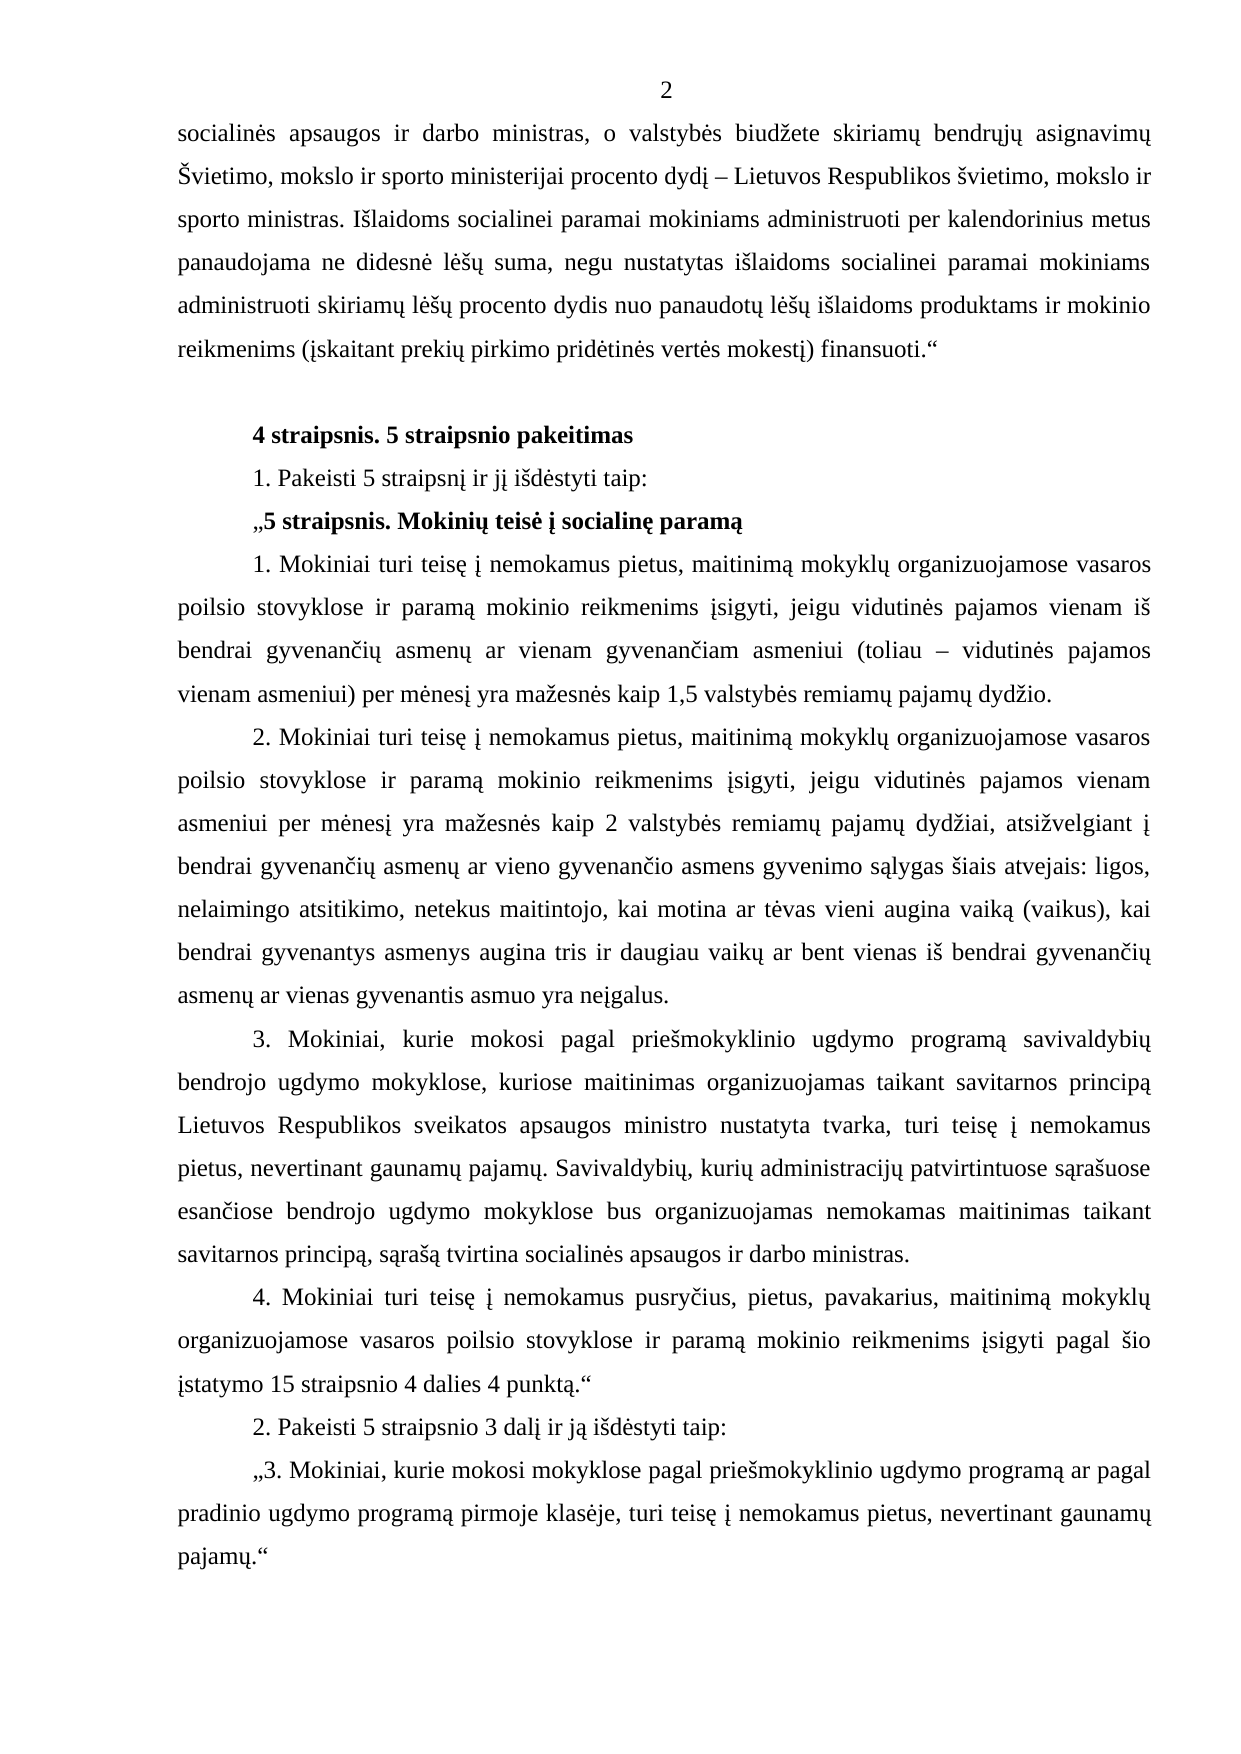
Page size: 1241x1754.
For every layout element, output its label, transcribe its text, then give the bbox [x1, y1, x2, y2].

text 2. Mokiniai turi teisę į nemokamus pietus, maitinimą mokyklų organizuojamose vasaros poilsio stovyklose ir paramą mokinio reikmenims įsigyti, jeigu vidutinės pajamos vienam asmeniui per mėnesį yra mažesnės kaip 2 valstybės remiamų pajamų dydžiai, atsižvelgiant į bendrai gyvenančių asmenų ar vieno gyvenančio asmens gyvenimo sąlygas šiais atvejais: ligos, nelaimingo atsitikimo, netekus maitintojo, kai motina ar tėvas vieni augina vaiką (vaikus), kai bendrai gyvenantys asmenys augina tris ir daugiau vaikų ar bent vienas iš bendrai gyvenančių asmenų ar vienas gyvenantis asmuo yra neįgalus. [177, 722, 1152, 1009]
text „5 straipsnis. Mokinių teisė į socialinę paramą [177, 506, 1152, 535]
text „3. Mokiniai, kurie mokosi mokyklose pagal priešmokyklinio ugdymo programą ar pagal pradinio ugdymo programą pirmoje klasėje, turi teisę į nemokamus pietus, nevertinant gaunamų pajamų.“ [177, 1455, 1152, 1570]
text 4. Mokiniai turi teisę į nemokamus pusryčius, pietus, pavakarius, maitinimą mokyklų organizuojamose vasaros poilsio stovyklose ir paramą mokinio reikmenims įsigyti pagal šio įstatymo 15 straipsnio 4 dalies 4 punktą.“ [177, 1282, 1152, 1397]
text 2. Pakeisti 5 straipsnio 3 dalį ir ją išdėstyti taip: [177, 1412, 1152, 1441]
text 1. Pakeisti 5 straipsnį ir jį išdėstyti taip: [177, 463, 1152, 492]
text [177, 118, 1152, 362]
text 1. Mokiniai turi teisę į nemokamus pietus, maitinimą mokyklų organizuojamose vasaros poilsio stovyklose ir paramą mokinio reikmenims įsigyti, jeigu vidutinės pajamos vienam iš bendrai gyvenančių asmenų ar vienam gyvenančiam asmeniui (toliau – vidutinės pajamos vienam asmeniui) per mėnesį yra mažesnės kaip 1,5 valstybės remiamų pajamų dydžio. [177, 549, 1152, 707]
text 3. Mokiniai, kurie mokosi pagal priešmokyklinio ugdymo programą savivaldybių bendrojo ugdymo mokyklose, kuriose maitinimas organizuojamas taikant savitarnos principą Lietuvos Respublikos sveikatos apsaugos ministro nustatyta tvarka, turi teisę į nemokamus pietus, nevertinant gaunamų pajamų. Savivaldybių, kurių administracijų patvirtintuose sąrašuose esančiose bendrojo ugdymo mokyklose bus organizuojamas nemokamas maitinimas taikant savitarnos principą, sąrašą tvirtina socialinės apsaugos ir darbo ministras. [177, 1024, 1152, 1268]
text 4 straipsnis. 5 straipsnio pakeitimas [177, 420, 1152, 449]
